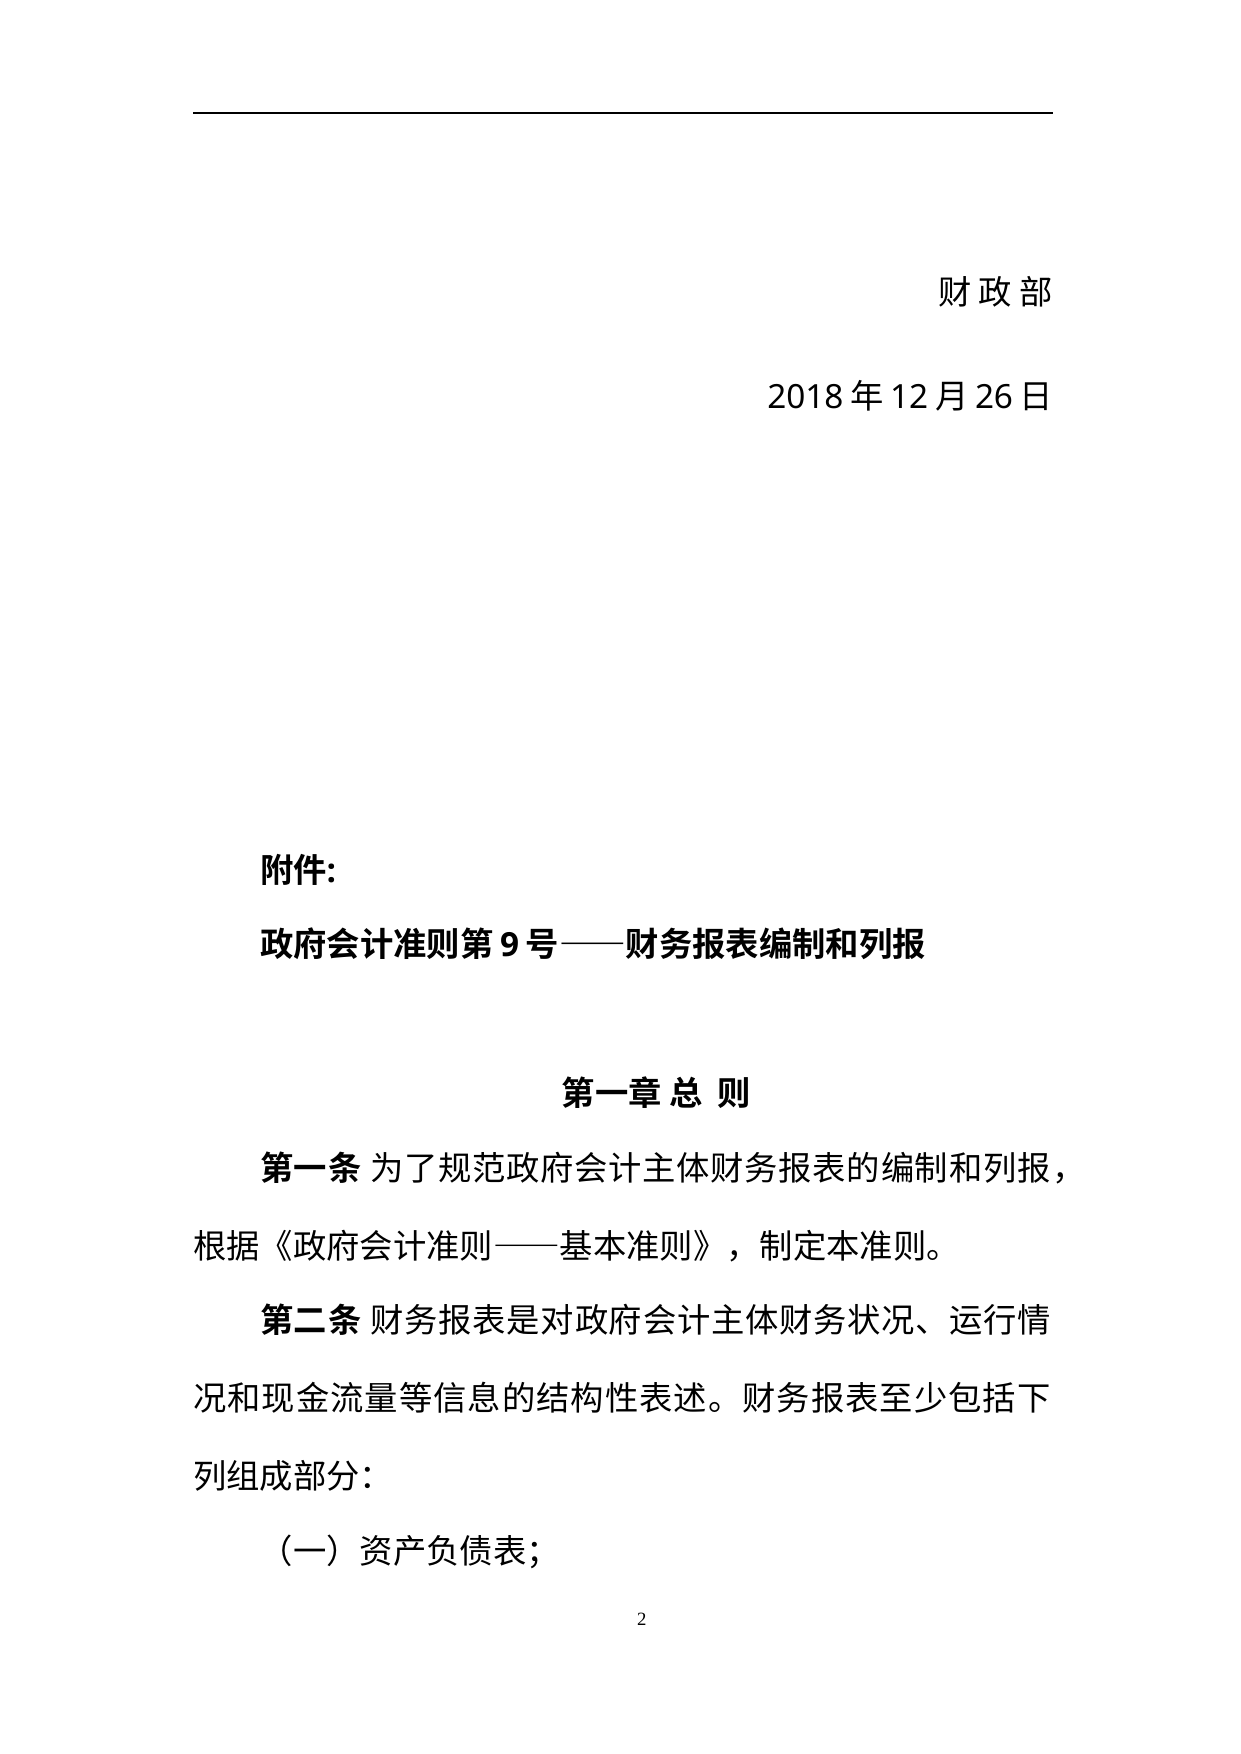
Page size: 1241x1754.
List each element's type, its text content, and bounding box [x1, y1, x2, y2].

text 附件: [193, 835, 1053, 900]
text 政府会计准则第9号——财务报表编制和列报 [193, 910, 1053, 975]
text （一）资产负债表； [193, 1516, 1053, 1581]
text 第一章 总 则 [193, 1059, 1053, 1124]
text 第一条 为了规范政府会计主体财务报表的编制和列报，根据《政府会计准则——基本准则》，制定本准则。 [193, 1133, 1053, 1276]
text 2018年12月26日 [187, 361, 1053, 426]
text 第二条 财务报表是对政府会计主体财务状况、运行情况和现金流量等信息的结构性表述。财务报表至少包括下列组成部分： [193, 1286, 1053, 1507]
text 财 政 部 [187, 258, 1053, 323]
